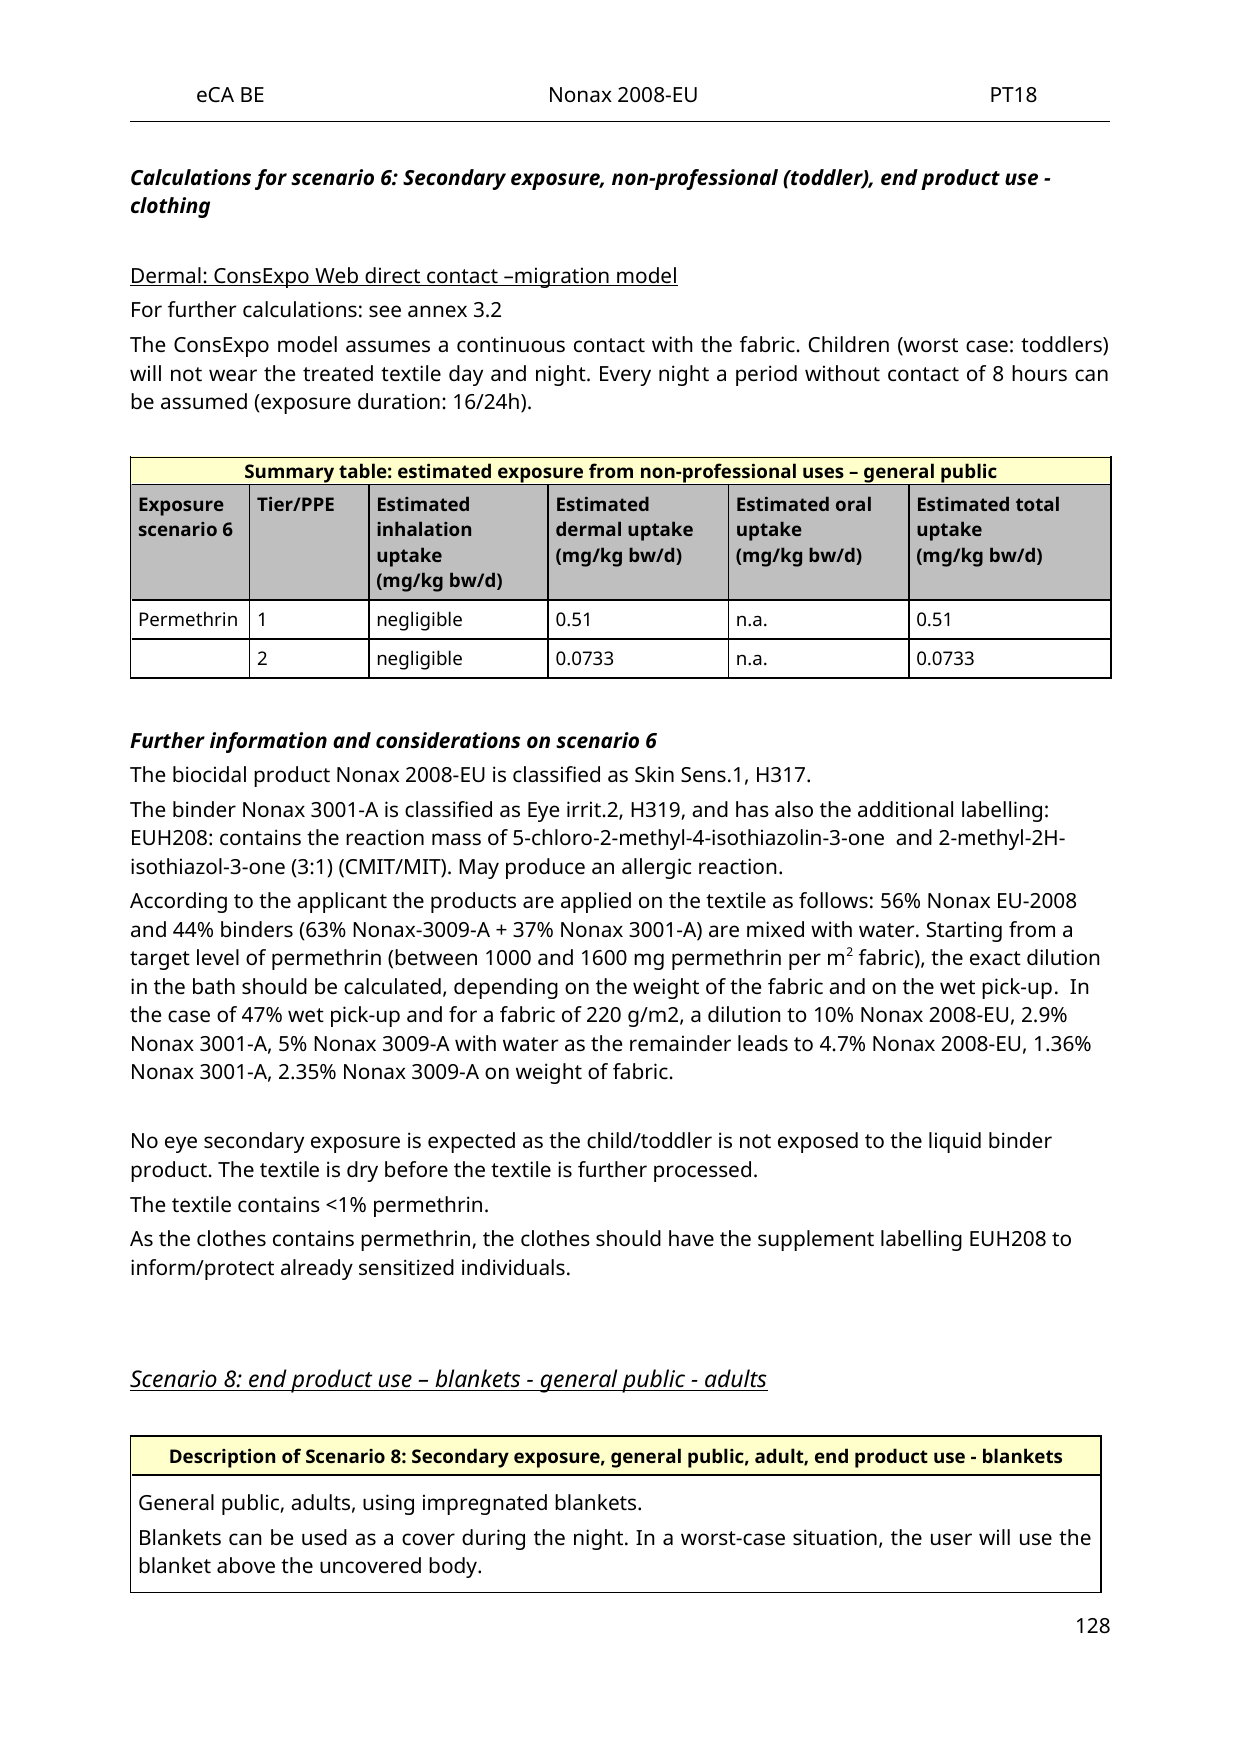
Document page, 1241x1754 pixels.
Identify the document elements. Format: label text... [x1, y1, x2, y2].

subtitle Further information and considerations on scenario 6 [130, 726, 1110, 754]
text No eye secondary exposure is expected as the child/toddler is not exposed to the liquid binder product. The textile is dry before the textile is further processed. [130, 1127, 1110, 1183]
text The textile contains <1% permethrin. [130, 1190, 1110, 1218]
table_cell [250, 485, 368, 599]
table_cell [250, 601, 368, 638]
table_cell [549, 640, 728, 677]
text As the clothes contains permethrin, the clothes should have the supplement labelling EUH208 to inform/protect already sensitized individuals. [130, 1224, 1110, 1281]
text The binder Nonax 3001-A is classified as Eye irrit.2, H319, and has also the additional labelling: EUH208: contains the reaction mass of 5-chloro-2-methyl-4-isothiazolin-3-one and 2-methyl-2H-isothiazol-3-one (3:1) (CMIT/MIT). May produce an allergic reaction. [130, 795, 1110, 880]
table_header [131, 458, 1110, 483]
text According to the applicant the products are applied on the textile as follows: 56% Nonax EU-2008 and 44% binders (63% Nonax-3009-A + 37% Nonax 3001-A) are mixed with water. Starting from a target level of permethrin (between 1000 and 1600 mg permethrin per m2 fabric), the exact dilution in the bath should be calculated, depending on the weight of the fabric and on the wet pick-up. In the case of 47% wet pick-up and for a fabric of 220 g/m2, a dilution to 10% Nonax 2008-EU, 2.9% Nonax 3001-A, 5% Nonax 3009-A with water as the remainder leads to 4.7% Nonax 2008-EU, 1.36% Nonax 3001-A, 2.35% Nonax 3009-A on weight of fabric. [130, 887, 1110, 1086]
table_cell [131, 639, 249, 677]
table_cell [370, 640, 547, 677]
text For further calculations: see annex 3.2 [130, 296, 1110, 324]
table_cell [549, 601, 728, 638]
text The ConsExpo model assumes a continuous contact with the fabric. Children (worst case: toddlers) will not wear the treated textile day and night. Every night a period without contact of 8 hours can be assumed (exposure duration: 16/24h). [130, 330, 1110, 416]
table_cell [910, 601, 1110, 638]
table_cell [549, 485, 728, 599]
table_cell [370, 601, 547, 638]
subtitle Calculations for scenario 6: Secondary exposure, non-professional (toddler), end product use -clothing [130, 163, 1110, 220]
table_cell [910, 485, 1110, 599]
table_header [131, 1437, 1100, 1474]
text Dermal: ConsExpo Web direct contact –migration model [130, 261, 1110, 289]
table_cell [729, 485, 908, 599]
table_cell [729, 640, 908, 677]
text The biocidal product Nonax 2008-EU is classified as Skin Sens.1, H317. [130, 760, 1110, 789]
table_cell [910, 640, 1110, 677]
subtitle Scenario 8: end product use – blankets - general public - adults [130, 1363, 1110, 1394]
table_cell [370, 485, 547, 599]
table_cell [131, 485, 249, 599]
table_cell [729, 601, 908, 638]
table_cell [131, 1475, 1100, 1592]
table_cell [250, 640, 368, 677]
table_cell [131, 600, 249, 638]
